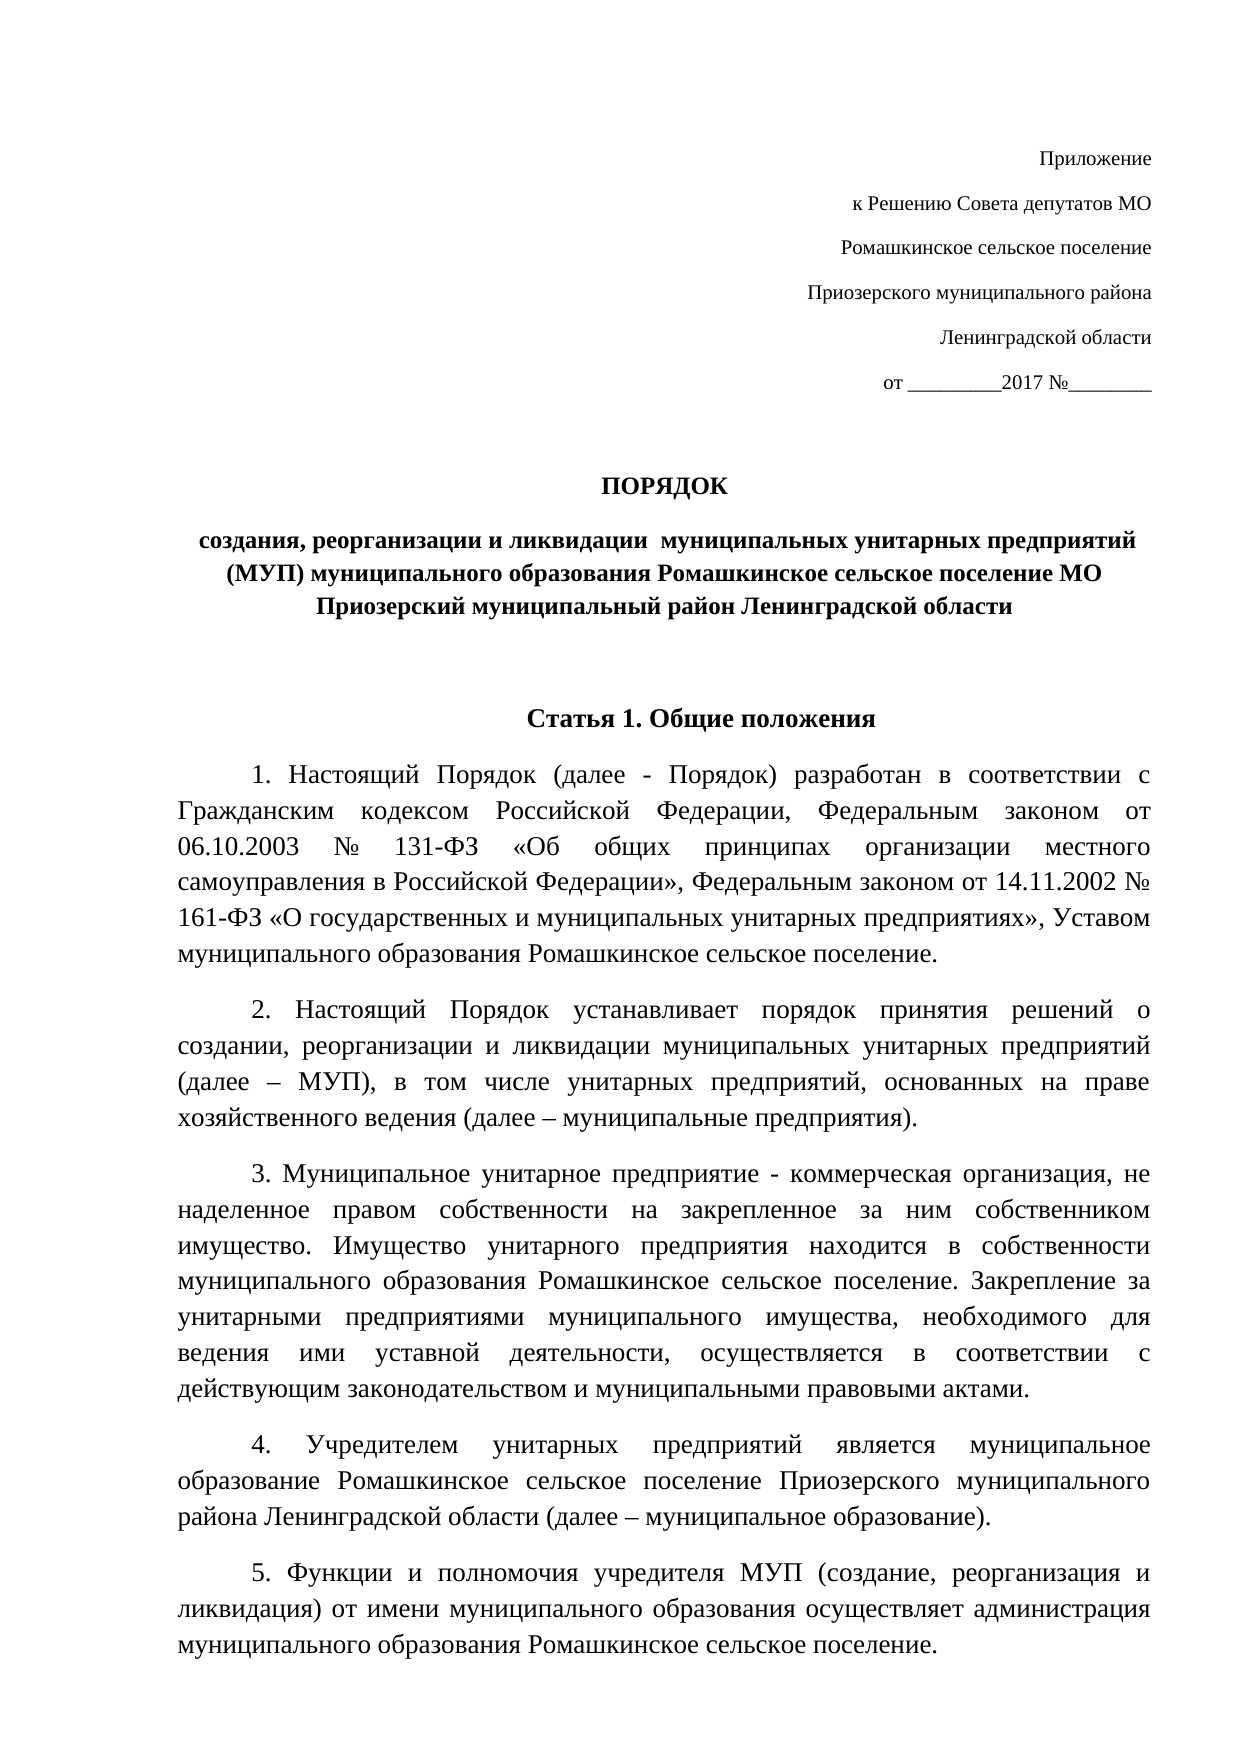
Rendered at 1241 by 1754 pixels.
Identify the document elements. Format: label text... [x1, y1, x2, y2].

text Ромашкинское сельское поселение [177, 235, 1152, 259]
text создания, реорганизации и ликвидации муниципальных унитарных предприятий (МУП) муниципального образования Ромашкинское сельское поселение МО Приозерский муниципальный район Ленинградской области [177, 525, 1152, 620]
text 3. Муниципальное унитарное предприятие - коммерческая организация, не наделенное правом собственности на закрепленное за ним собственником имущество. Имущество унитарного предприятия находится в собственности муниципального образования Ромашкинское сельское поселение. Закрепление за унитарными предприятиями муниципального имущества, необходимого для ведения ими уставной деятельности, осуществляется в соответствии с действующим законодательством и муниципальными правовыми актами. [177, 1157, 1152, 1403]
text от _________2017 №________ [177, 370, 1152, 394]
text Статья 1. Общие положения [177, 702, 1152, 733]
text 1. Настоящий Порядок (далее - Порядок) разработан в соответствии с Гражданским кодексом Российской Федерации, Федеральным законом от 06.10.2003 № 131-ФЗ «Об общих принципах организации местного самоуправления в Российской Федерации», Федеральным законом от 14.11.2002 № 161-ФЗ «О государственных и муниципальных унитарных предприятиях», Уставом муниципального образования Ромашкинское сельское поселение. [177, 758, 1152, 968]
text Ленинградской области [177, 325, 1152, 349]
text 2. Настоящий Порядок устанавливает порядок принятия решений о создании, реорганизации и ликвидации муниципальных унитарных предприятий (далее – МУП), в том числе унитарных предприятий, основанных на праве хозяйственного ведения (далее – муниципальные предприятия). [177, 993, 1152, 1132]
text 4. Учредителем унитарных предприятий является муниципальное образование Ромашкинское сельское поселение Приозерского муниципального района Ленинградской области (далее – муниципальное образование). [177, 1428, 1152, 1531]
text Приложение [177, 146, 1152, 169]
text ПОРЯДОК [177, 471, 1152, 500]
text 5. Функции и полномочия учредителя МУП (создание, реорганизация и ликвидация) от имени муниципального образования осуществляет администрация муниципального образования Ромашкинское сельское поселение. [177, 1556, 1152, 1659]
text к Решению Совета депутатов МО [177, 190, 1152, 214]
text Приозерского муниципального района [177, 280, 1152, 304]
